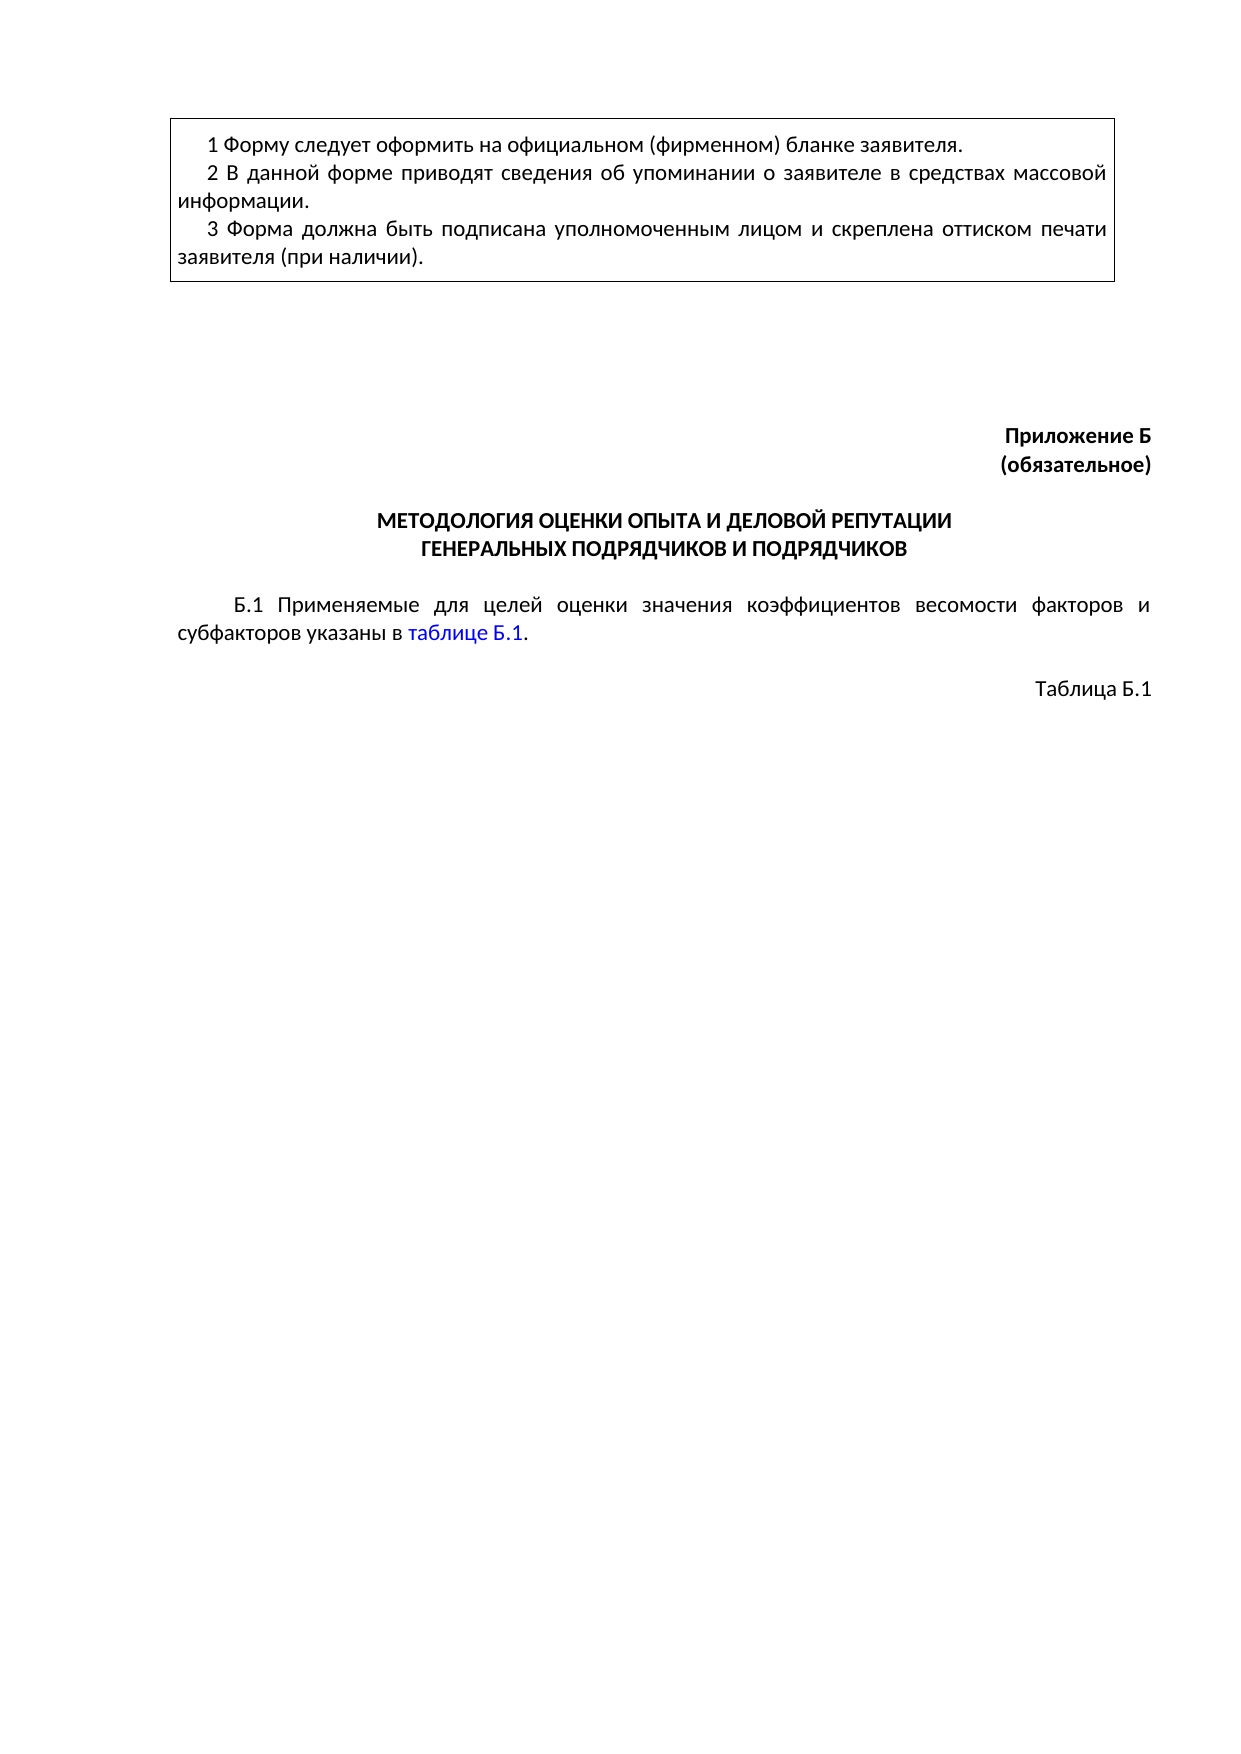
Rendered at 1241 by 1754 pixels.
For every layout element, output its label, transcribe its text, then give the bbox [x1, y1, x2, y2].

title ГЕНЕРАЛЬНЫХ ПОДРЯДЧИКОВ И ПОДРЯДЧИКОВ [177, 534, 1152, 562]
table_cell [171, 119, 1114, 281]
text Приложение Б [177, 422, 1152, 450]
text Б.1 Применяемые для целей оценки значения коэффициентов весомости факторов и субфакторов указаны в таблице Б.1. [177, 590, 1152, 646]
title МЕТОДОЛОГИЯ ОЦЕНКИ ОПЫТА И ДЕЛОВОЙ РЕПУТАЦИИ [177, 506, 1152, 534]
text Таблица Б.1 [177, 674, 1152, 702]
text (обязательное) [177, 450, 1152, 478]
